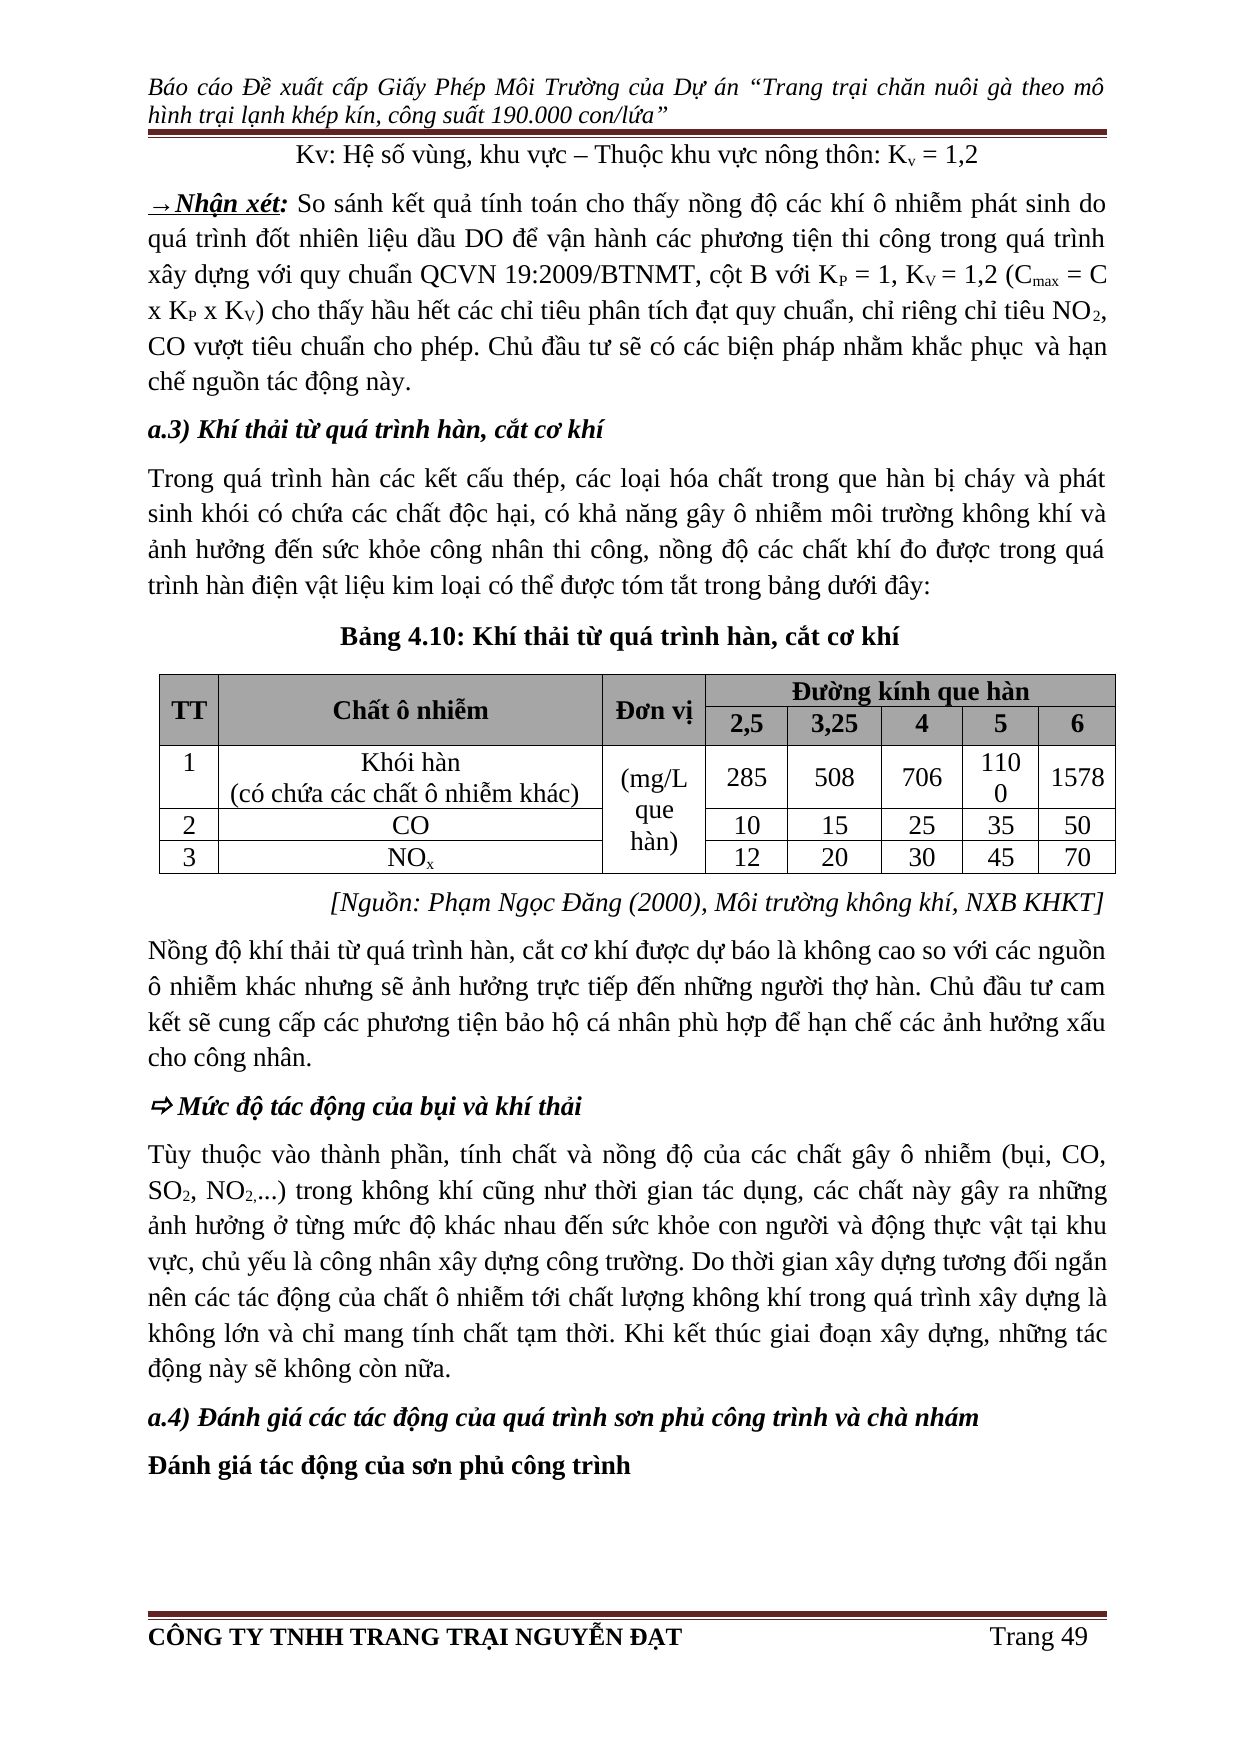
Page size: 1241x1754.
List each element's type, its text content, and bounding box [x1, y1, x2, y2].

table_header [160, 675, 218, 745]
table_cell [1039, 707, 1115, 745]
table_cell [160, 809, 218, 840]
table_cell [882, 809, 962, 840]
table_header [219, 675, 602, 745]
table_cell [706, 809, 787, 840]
text [Nguồn: Phạm Ngọc Đăng (2000), Môi trường không khí, NXB KHKT] [148, 886, 1107, 917]
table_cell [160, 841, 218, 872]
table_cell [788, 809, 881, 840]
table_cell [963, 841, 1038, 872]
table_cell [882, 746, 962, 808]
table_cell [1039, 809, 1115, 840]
subtitle Bảng 4.10: Khí thải từ quá trình hàn, cắt cơ khí [133, 620, 1107, 651]
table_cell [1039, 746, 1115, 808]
text Kv: Hệ số vùng, khu vực – Thuộc khu vực nông thôn: Kv = 1,2 [148, 138, 1107, 169]
text a.3) Khí thải từ quá trình hàn, cắt cơ khí [148, 413, 1107, 445]
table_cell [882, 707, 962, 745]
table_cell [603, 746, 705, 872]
text →Nhận xét: So sánh kết quả tính toán cho thấy nồng độ các khí ô nhiễm phát sinh do quá trình đốt nhiên liệu dầu DO để vận hành các phương tiện thi công trong quá trình xây dựng với quy chuẩn QCVN 19:2009/BTNMT, cột B với KP = 1, KV = 1,2 (Cmax = C x KP x KV) cho thấy hầu hết các chỉ tiêu phân tích đạt quy chuẩn, chỉ riêng chỉ tiêu NO2, CO vượt tiêu chuẩn cho phép. Chủ đầu tư sẽ có các biện pháp nhằm khắc phục và hạn chế nguồn tác động này. [148, 187, 1107, 396]
text a.4) Đánh giá các tác động của quá trình sơn phủ công trình và chà nhám [148, 1401, 1107, 1432]
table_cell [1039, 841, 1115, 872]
text Trong quá trình hàn các kết cấu thép, các loại hóa chất trong que hàn bị cháy và phát sinh khói có chứa các chất độc hại, có khả năng gây ô nhiễm môi trường không khí và ảnh hưởng đến sức khỏe công nhân thi công, nồng độ các chất khí đo được trong quá trình hàn điện vật liệu kim loại có thể được tóm tắt trong bảng dưới đây: [148, 462, 1107, 600]
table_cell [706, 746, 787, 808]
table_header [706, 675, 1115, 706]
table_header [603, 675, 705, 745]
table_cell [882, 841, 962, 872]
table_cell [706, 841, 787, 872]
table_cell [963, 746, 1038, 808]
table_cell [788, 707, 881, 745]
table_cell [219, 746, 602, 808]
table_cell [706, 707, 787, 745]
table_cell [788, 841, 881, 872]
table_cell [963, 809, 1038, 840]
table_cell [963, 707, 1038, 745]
list Mức độ tác động của bụi và khí thải [148, 1089, 1107, 1121]
text Đánh giá tác động của sơn phủ công trình [148, 1449, 1107, 1480]
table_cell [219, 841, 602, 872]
text Nồng độ khí thải từ quá trình hàn, cắt cơ khí được dự báo là không cao so với các nguồn ô nhiễm khác nhưng sẽ ảnh hưởng trực tiếp đến những người thợ hàn. Chủ đầu tư cam kết sẽ cung cấp các phương tiện bảo hộ cá nhân phù hợp để hạn chế các ảnh hưởng xấu cho công nhân. [148, 934, 1107, 1072]
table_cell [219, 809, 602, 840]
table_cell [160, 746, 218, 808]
text Tùy thuộc vào thành phần, tính chất và nồng độ của các chất gây ô nhiễm (bụi, CO, SO2, NO2,...) trong không khí cũng như thời gian tác dụng, các chất này gây ra những ảnh hưởng ở từng mức độ khác nhau đến sức khỏe con người và động thực vật tại khu vực, chủ yếu là công nhân xây dựng công trường. Do thời gian xây dựng tương đối ngắn nên các tác động của chất ô nhiễm tới chất lượng không khí trong quá trình xây dựng là không lớn và chỉ mang tính chất tạm thời. Khi kết thúc giai đoạn xây dựng, những tác động này sẽ không còn nữa. [148, 1138, 1107, 1383]
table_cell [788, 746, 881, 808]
